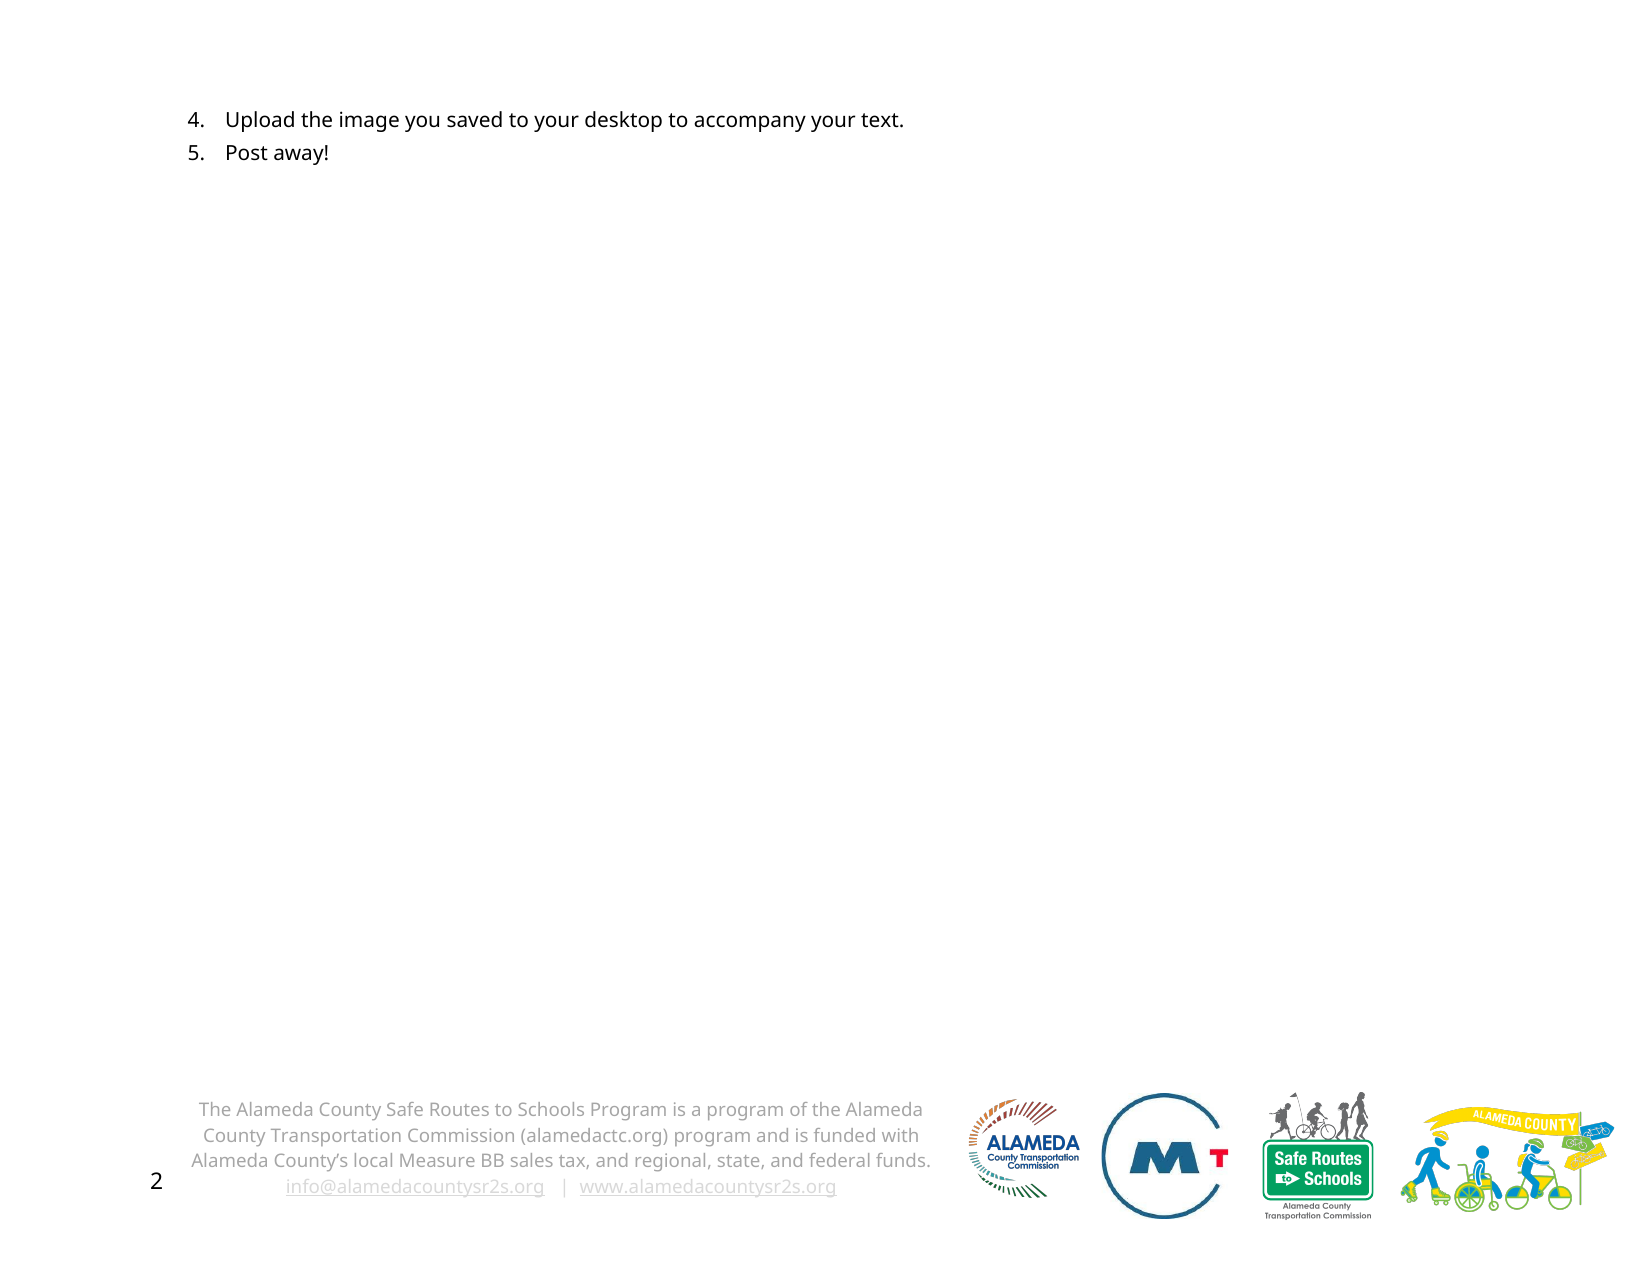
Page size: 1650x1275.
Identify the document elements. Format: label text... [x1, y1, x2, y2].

picture [1262, 1092, 1374, 1222]
picture [1101, 1093, 1229, 1219]
picture [1400, 1107, 1615, 1212]
picture [968, 1099, 1080, 1198]
list Upload the image you saved to your desktop to accompany your text. [187, 105, 1500, 134]
list Post away! [187, 138, 1500, 166]
